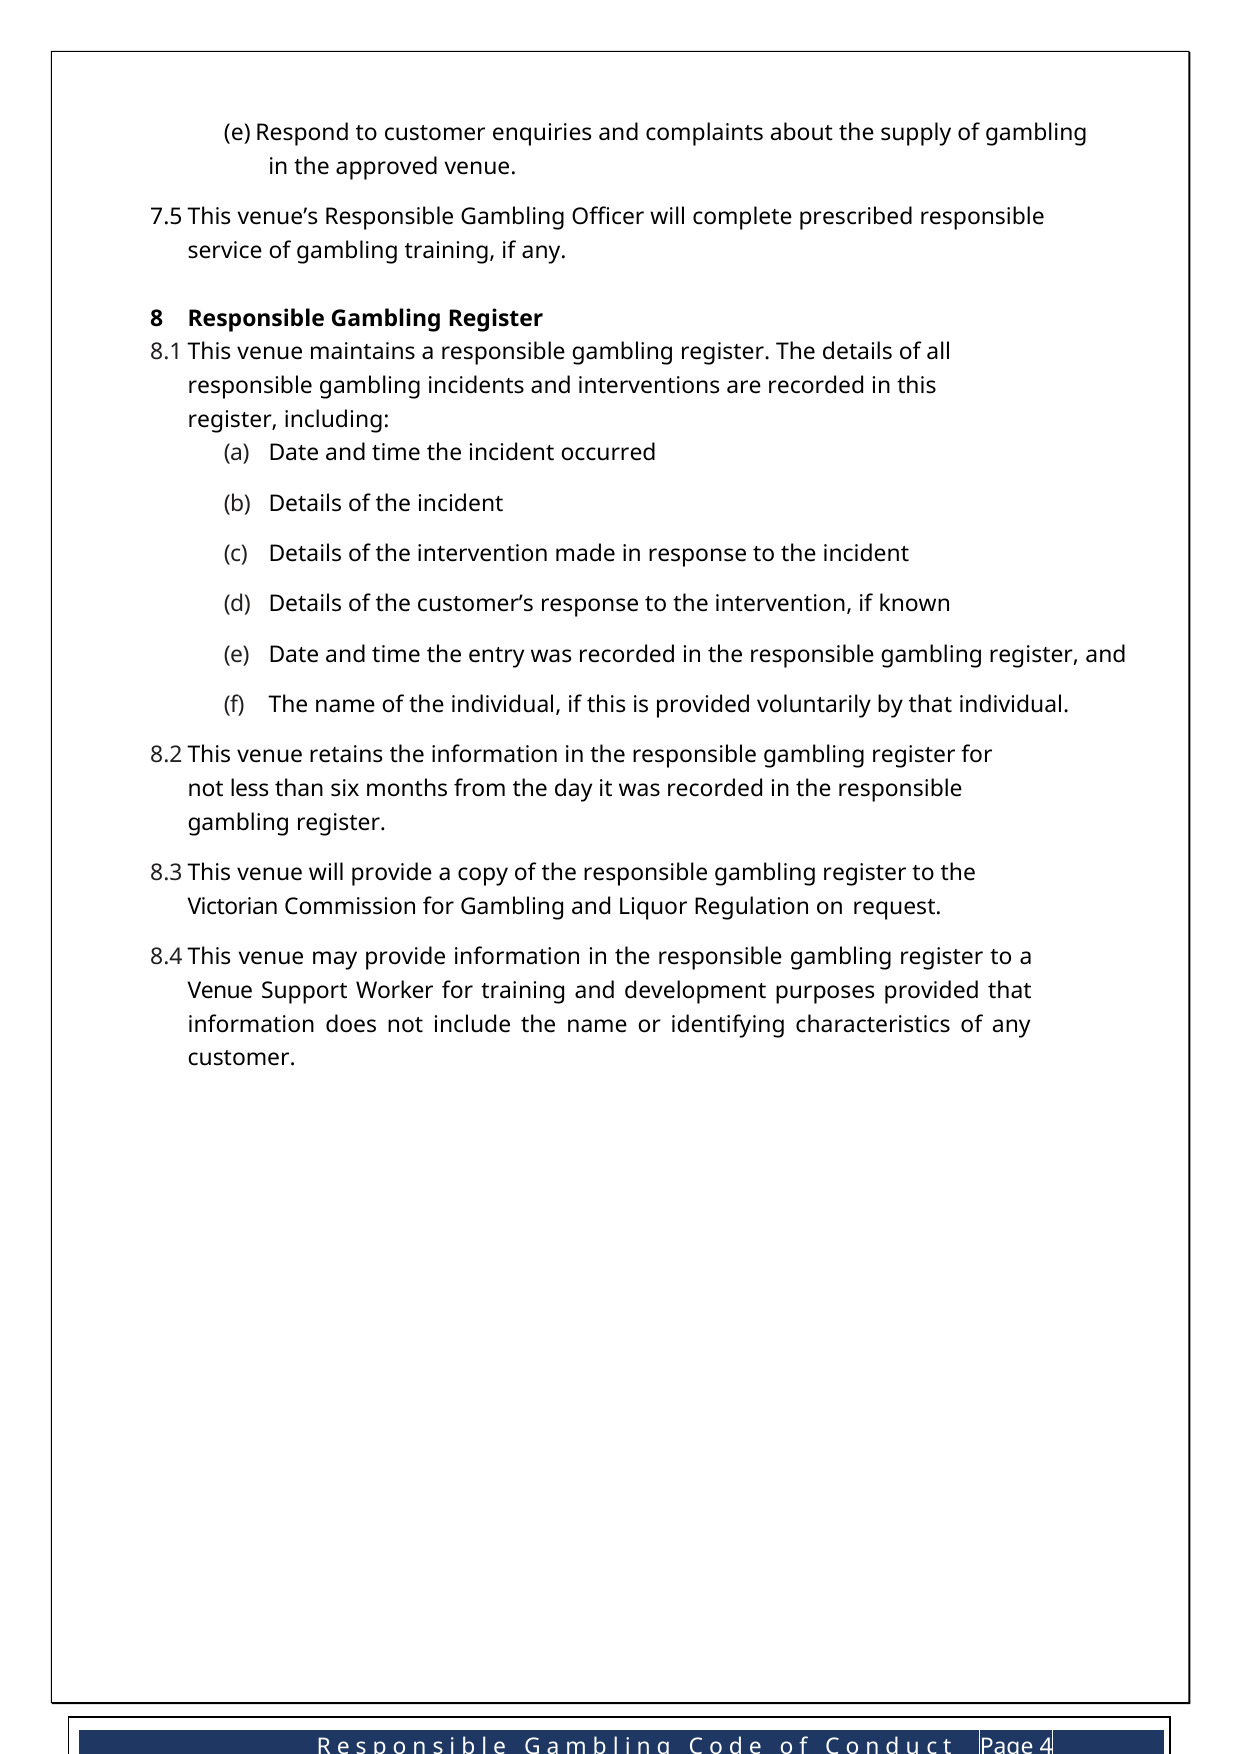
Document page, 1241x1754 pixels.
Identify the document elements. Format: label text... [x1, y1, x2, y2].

list Respond to customer enquiries and complaints about the supply of gambling in the approved venue. [224, 116, 1090, 181]
list Details of the customer’s response to the intervention, if known [224, 587, 1182, 618]
list This venue maintains a responsible gambling register. The details of all responsible gambling incidents and interventions are recorded in this register, including: [150, 335, 1032, 434]
list Details of the intervention made in response to the incident [224, 537, 1182, 568]
list Details of the incident [224, 487, 1182, 518]
list Date and time the incident occurred [224, 436, 1182, 468]
list This venue retains the information in the responsible gambling register for not less than six months from the day it was recorded in the responsible gambling register. [150, 738, 1033, 837]
list This venue may provide information in the responsible gambling register to a Venue Support Worker for training and development purposes provided that information does not include the name or identifying characteristics of any customer. [150, 940, 1032, 1073]
list This venue’s Responsible Gambling Officer will complete prescribed responsible service of gambling training, if any. [150, 200, 1091, 265]
list This venue will provide a copy of the responsible gambling register to the Victorian Commission for Gambling and Liquor Regulation on request. [150, 856, 1033, 921]
subtitle Responsible Gambling Register [150, 302, 1182, 333]
list Date and time the entry was recorded in the responsible gambling register, and [224, 637, 1182, 669]
list The name of the individual, if this is provided voluntarily by that individual. [224, 688, 1182, 719]
